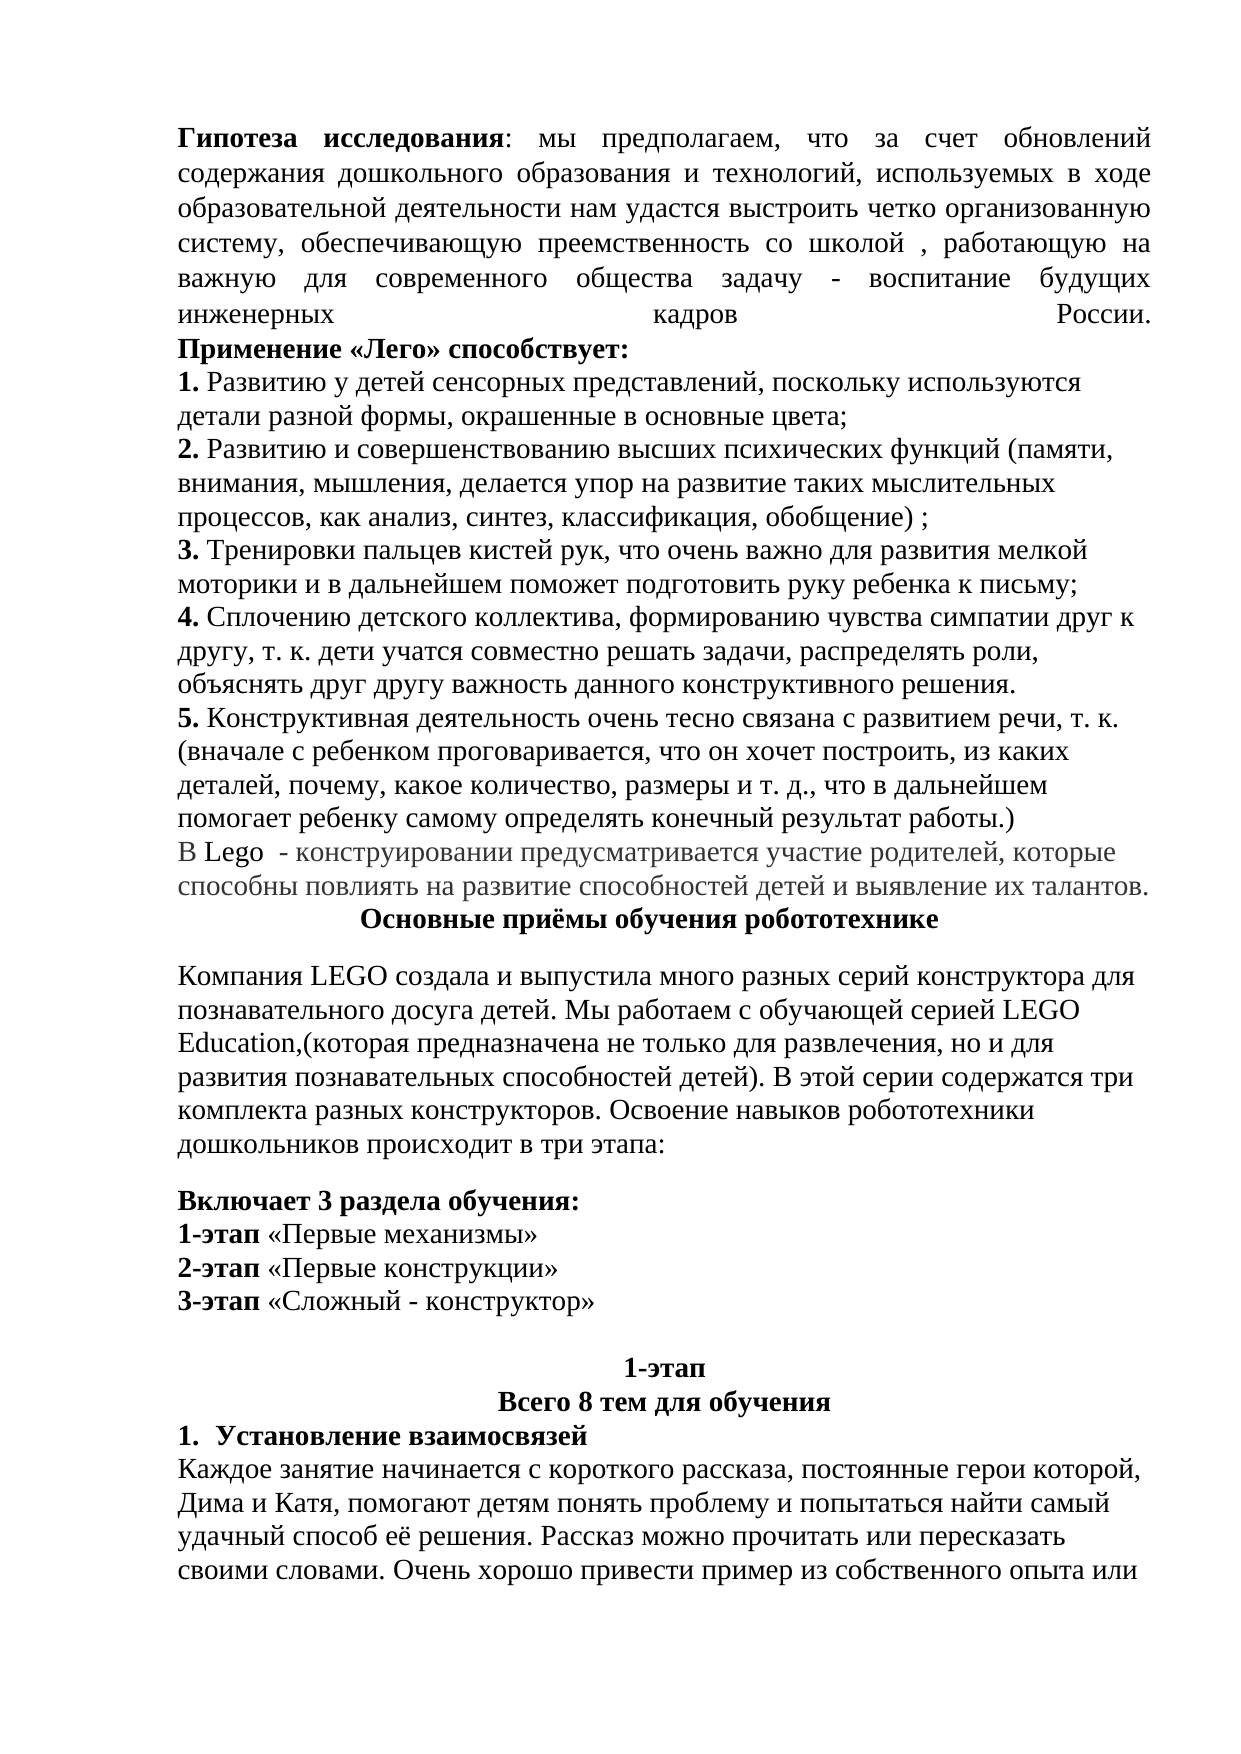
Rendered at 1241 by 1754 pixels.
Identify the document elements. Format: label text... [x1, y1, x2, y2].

text 3. Тренировки пальцев кистей рук, что очень важно для развития мелкой моторики и в дальнейшем поможет подготовить руку ребенка к письму; [177, 532, 1152, 599]
text Включает 3 раздела обучения: [177, 1183, 1152, 1216]
text 1-этап [177, 1351, 1152, 1384]
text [177, 118, 1152, 155]
text В Lego - конструировании предусматривается участие родителей, которые способны повлиять на развитие способностей детей и выявление их талантов. [177, 834, 1152, 901]
text Основные приёмы обучения робототехнике [359, 901, 1152, 935]
text 2. Развитию и совершенствованию высших психических функций (памяти, внимания, мышления, делается упор на развитие таких мыслительных процессов, как анализ, синтез, классификация, обобщение) ; [177, 432, 1152, 532]
text 1. Развитию у детей сенсорных представлений, поскольку используются детали разной формы, окрашенные в основные цвета; [177, 364, 1152, 432]
text Всего 8 тем для обучения [177, 1384, 1152, 1418]
text 4. Сплочению детского коллектива, формированию чувства симпатии друг к другу, т. к. дети учатся совместно решать задачи, распределять роли, объяснять друг другу важность данного конструктивного решения. [177, 599, 1152, 700]
text 1-этап «Первые механизмы» [177, 1216, 1152, 1250]
text 3-этап «Сложный - конструктор» [177, 1283, 1152, 1317]
text 5. Конструктивная деятельность очень тесно связана с развитием речи, т. к. (вначале с ребенком проговаривается, что он хочет построить, из каких деталей, почему, какое количество, размеры и т. д., что в дальнейшем помогает ребенку самому определять конечный результат работы.) [177, 700, 1152, 834]
list Установление взаимосвязей [177, 1418, 1152, 1451]
text 2-этап «Первые конструкции» [177, 1250, 1152, 1283]
text Компания LEGO создала и выпустила много разных серий конструктора для познавательного досуга детей. Мы работаем с обучающей серией LEGO Education,(которая предназначена не только для развлечения, но и для развития познавательных способностей детей). В этой серии содержатся три комплекта разных конструкторов. Освоение навыков робототехники дошкольников происходит в три этапа: [177, 958, 1152, 1159]
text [177, 1451, 1152, 1585]
